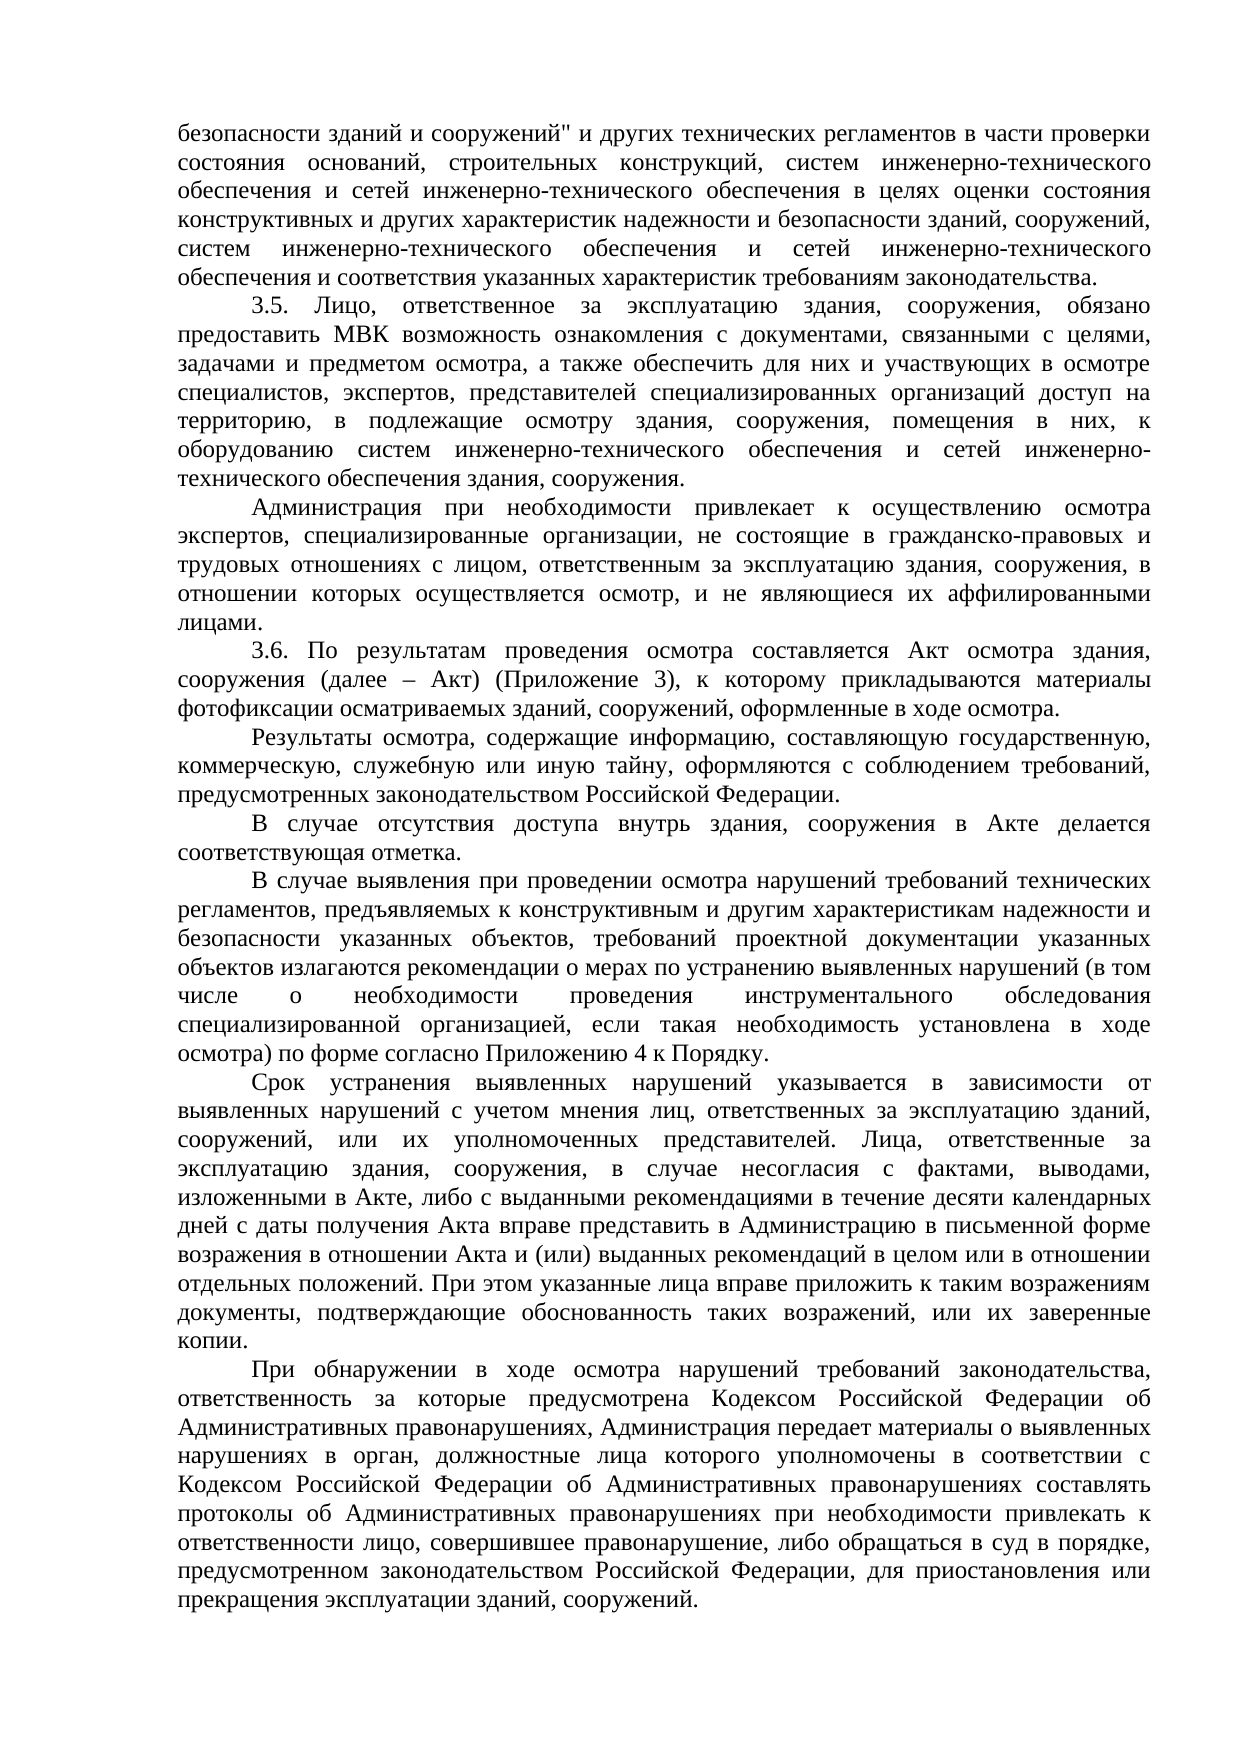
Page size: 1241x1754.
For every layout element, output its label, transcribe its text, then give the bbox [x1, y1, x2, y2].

text 3.5. Лицо, ответственное за эксплуатацию здания, сооружения, обязано предоставить МВК возможность ознакомления с документами, связанными с целями, задачами и предметом осмотра, а также обеспечить для них и участвующих в осмотре специалистов, экспертов, представителей специализированных организаций доступ на территорию, в подлежащие осмотру здания, сооружения, помещения в них, к оборудованию систем инженерно-технического обеспечения и сетей инженерно-технического обеспечения здания, сооружения. [177, 291, 1152, 492]
text Администрация при необходимости привлекает к осуществлению осмотра экспертов, специализированные организации, не состоящие в гражданско-правовых и трудовых отношениях с лицом, ответственным за эксплуатацию здания, сооружения, в отношении которых осуществляется осмотр, и не являющиеся их аффилированными лицами. [177, 492, 1152, 636]
text 3.6. По результатам проведения осмотра составляется Акт осмотра здания, сооружения (далее – Акт) (Приложение 3), к которому прикладываются материалы фотофиксации осматриваемых зданий, сооружений, оформленные в ходе осмотра. [177, 636, 1152, 722]
text В случае отсутствия доступа внутрь здания, сооружения в Акте делается соответствующая отметка. [177, 808, 1152, 866]
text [177, 118, 1152, 291]
text Срок устранения выявленных нарушений указывается в зависимости от выявленных нарушений с учетом мнения лиц, ответственных за эксплуатацию зданий, сооружений, или их уполномоченных представителей. Лица, ответственные за эксплуатацию здания, сооружения, в случае несогласия с фактами, выводами, изложенными в Акте, либо с выданными рекомендациями в течение десяти календарных дней с даты получения Акта вправе представить в Администрацию в письменной форме возражения в отношении Акта и (или) выданных рекомендаций в целом или в отношении отдельных положений. При этом указанные лица вправе приложить к таким возражениям документы, подтверждающие обоснованность таких возражений, или их заверенные копии. [177, 1067, 1152, 1354]
text В случае выявления при проведении осмотра нарушений требований технических регламентов, предъявляемых к конструктивным и другим характеристикам надежности и безопасности указанных объектов, требований проектной документации указанных объектов излагаются рекомендации о мерах по устранению выявленных нарушений (в том числе о необходимости проведения инструментального обследования специализированной организацией, если такая необходимость установлена в ходе осмотра) по форме согласно Приложению 4 к Порядку. [177, 866, 1152, 1067]
text При обнаружении в ходе осмотра нарушений требований законодательства, ответственность за которые предусмотрена Кодексом Российской Федерации об Административных правонарушениях, Администрация передает материалы о выявленных нарушениях в орган, должностные лица которого уполномочены в соответствии с Кодексом Российской Федерации об Административных правонарушениях составлять протоколы об Административных правонарушениях при необходимости привлекать к ответственности лицо, совершившее правонарушение, либо обращаться в суд в порядке, предусмотренном законодательством Российской Федерации, для приостановления или прекращения эксплуатации зданий, сооружений. [177, 1354, 1152, 1613]
text Результаты осмотра, содержащие информацию, составляющую государственную, коммерческую, служебную или иную тайну, оформляются с соблюдением требований, предусмотренных законодательством Российской Федерации. [177, 722, 1152, 808]
